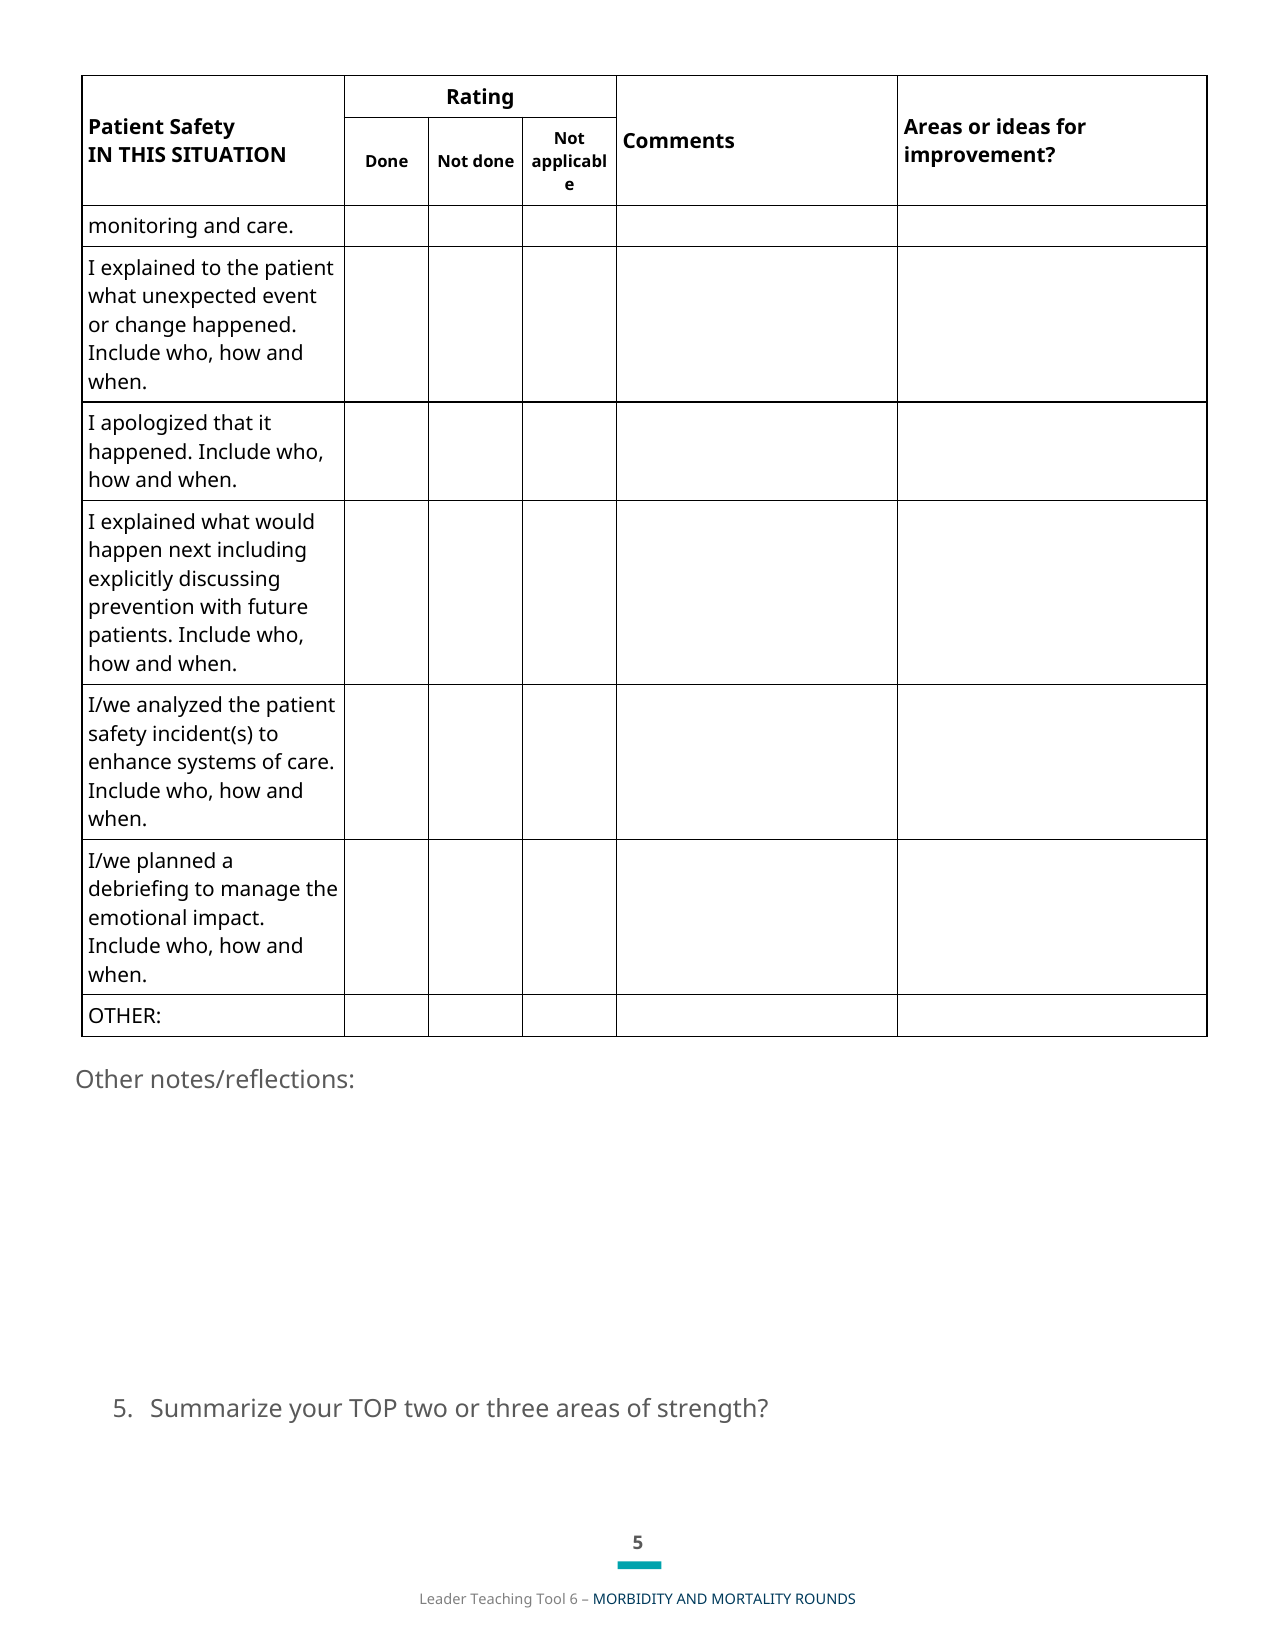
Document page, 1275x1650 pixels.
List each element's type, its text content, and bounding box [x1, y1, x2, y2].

table_cell [429, 403, 522, 500]
table_cell [617, 403, 897, 500]
table_cell [345, 501, 428, 683]
table_cell I apologized that it happened. Include who, how and when. [83, 403, 344, 500]
table_cell [429, 685, 522, 839]
table_cell Not applicable [523, 118, 616, 204]
table_cell [898, 247, 1206, 401]
table_cell [898, 403, 1206, 500]
table_header Comments [617, 76, 897, 204]
table_cell Not done [429, 118, 522, 204]
table_cell [345, 206, 428, 246]
table_header Patient Safety IN THIS SITUATION [83, 76, 344, 204]
table_cell [898, 501, 1206, 683]
table_cell Done [345, 118, 428, 204]
table_cell [429, 840, 522, 994]
table_cell [523, 685, 616, 839]
table_cell [617, 247, 897, 401]
table_cell [523, 840, 616, 994]
table_cell [898, 840, 1206, 994]
table_cell [523, 247, 616, 401]
table_cell I explained what would happen next including explicitly discussing prevention with future patients. Include who, how and when. [83, 501, 344, 683]
table_cell [345, 403, 428, 500]
table_cell [429, 247, 522, 401]
table_cell [345, 247, 428, 401]
table_cell [898, 995, 1206, 1036]
list Summarize your TOP two or three areas of strength? [112, 1391, 1200, 1425]
table_cell [617, 501, 897, 683]
table_cell [429, 206, 522, 246]
table_cell I/we analyzed the patient safety incident(s) to enhance systems of care. Include who, how and when. [83, 685, 344, 839]
table_cell [345, 685, 428, 839]
table_header Areas or ideas for improvement? [898, 76, 1206, 204]
table_cell [345, 840, 428, 994]
table_cell [617, 685, 897, 839]
table_cell [345, 995, 428, 1036]
table_header Rating [345, 76, 616, 117]
table_cell [523, 501, 616, 683]
table_cell [617, 840, 897, 994]
table_cell [617, 995, 897, 1036]
table_cell [898, 206, 1206, 246]
table_cell [617, 206, 897, 246]
table_cell [523, 206, 616, 246]
table_cell [523, 403, 616, 500]
table_cell [429, 501, 522, 683]
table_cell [83, 206, 344, 246]
table_cell [429, 995, 522, 1036]
text Other notes/reflections: [75, 1062, 1200, 1096]
table_cell OTHER: [83, 995, 344, 1036]
table_cell I explained to the patient what unexpected event or change happened. Include who, how and when. [83, 247, 344, 401]
table_cell [898, 685, 1206, 839]
table_cell [523, 995, 616, 1036]
table_cell I/we planned a debriefing to manage the emotional impact. Include who, how and when. [83, 840, 344, 994]
